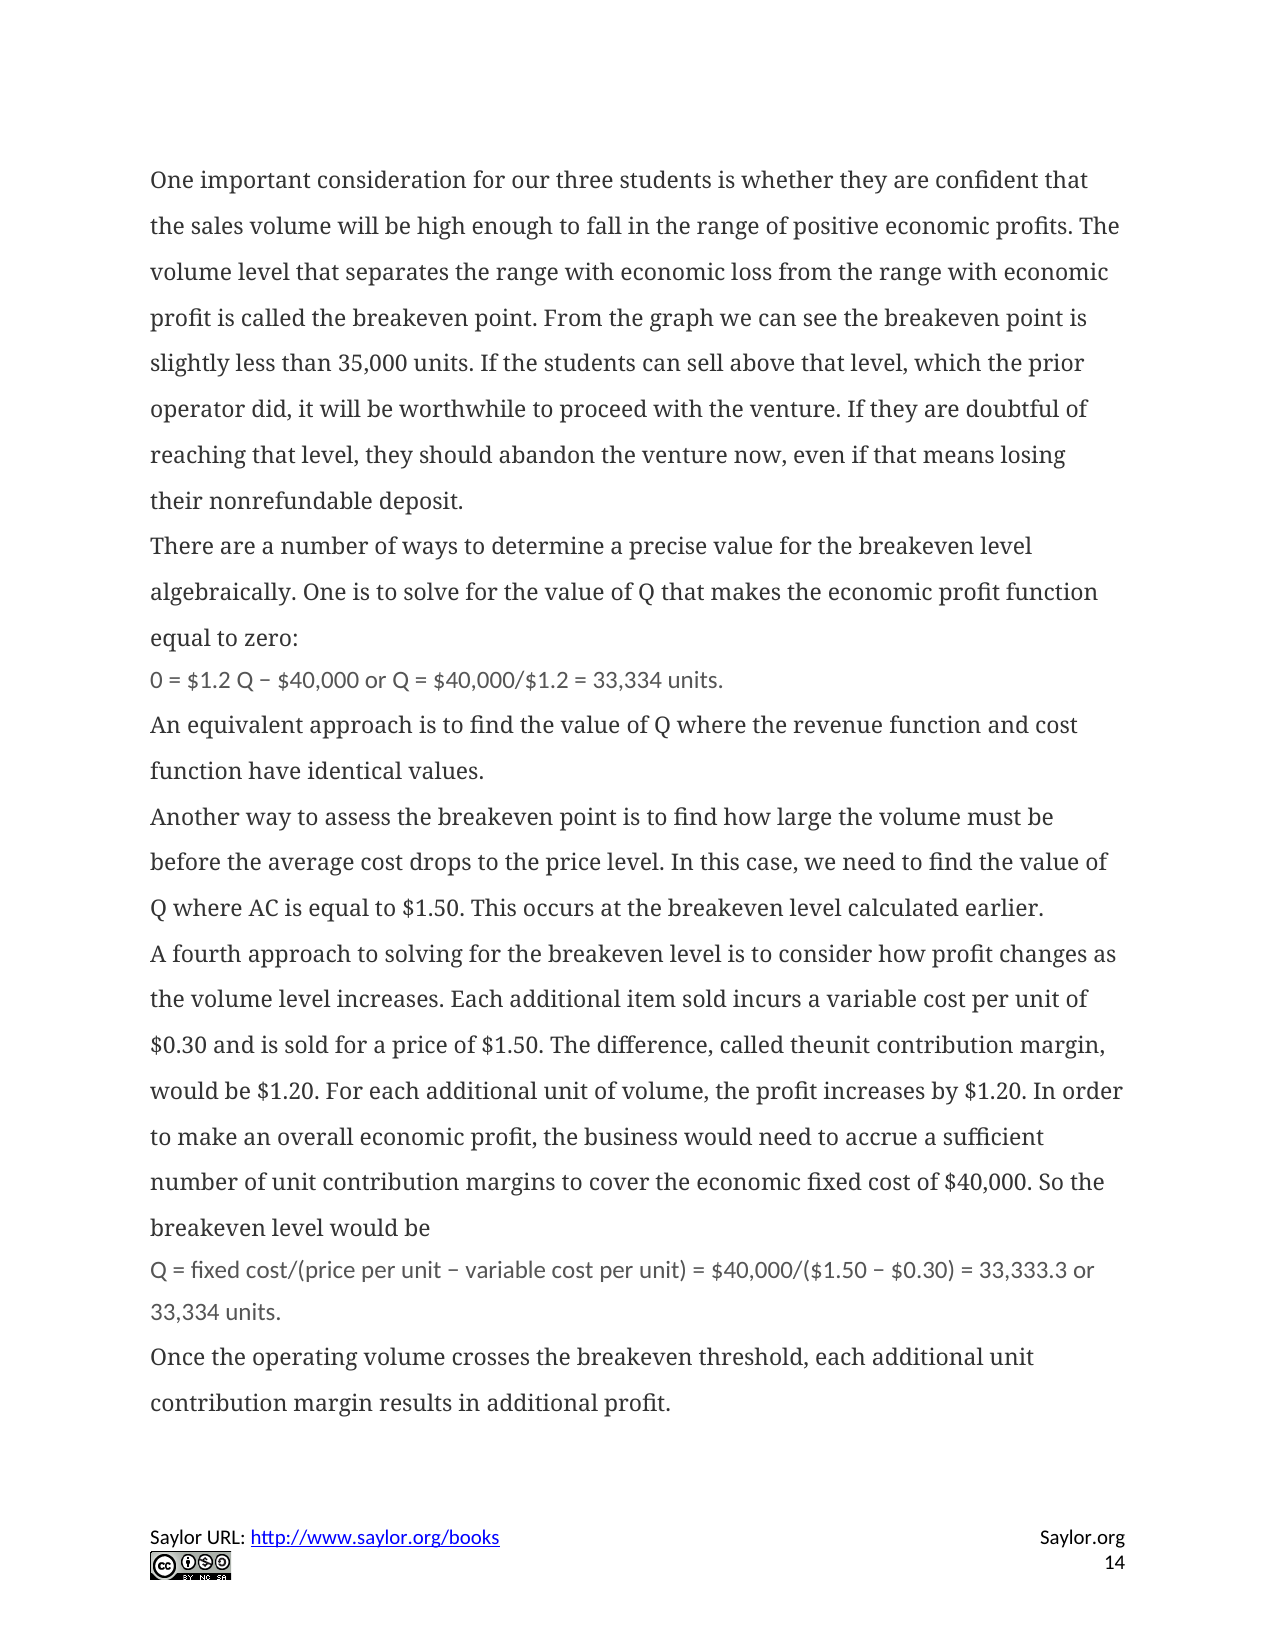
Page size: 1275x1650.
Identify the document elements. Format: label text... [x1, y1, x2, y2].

text Q = fixed cost/(price per unit − variable cost per unit) = $40,000/($1.50 − $0.30) = 33,333.3 or 33,334 units. [150, 1243, 1125, 1326]
text There are a number of ways to determine a precise value for the breakeven level algebraically. One is to solve for the value of Q that makes the economic profit function equal to zero: [150, 516, 1125, 653]
picture [150, 1551, 232, 1580]
text A fourth approach to solving for the breakeven level is to consider how profit changes as the volume level increases. Each additional item sold incurs a variable cost per unit of $0.30 and is sold for a price of $1.50. The difference, called theunit contribution margin, would be $1.20. For each additional unit of volume, the profit increases by $1.20. In order to make an overall economic profit, the business would need to accrue a sufficient number of unit contribution margins to cover the economic fixed cost of $40,000. So the breakeven level would be [150, 923, 1125, 1243]
text 0 = $1.2 Q − $40,000 or Q = $40,000/$1.2 = 33,334 units. [150, 653, 1125, 694]
text Another way to assess the breakeven point is to find how large the volume must be before the average cost drops to the price level. In this case, we need to find the value of Q where AC is equal to $1.50. This occurs at the breakeven level calculated earlier. [150, 786, 1125, 923]
text One important consideration for our three students is whether they are confident that the sales volume will be high enough to fall in the range of positive economic profits. The volume level that separates the range with economic loss from the range with economic profit is called the breakeven point. From the graph we can see the breakeven point is slightly less than 35,000 units. If the students can sell above that level, which the prior operator did, it will be worthwhile to proceed with the venture. If they are doubtful of reaching that level, they should abandon the venture now, even if that means losing their nonrefundable deposit. [150, 150, 1125, 516]
text An equivalent approach is to find the value of Q where the revenue function and cost function have identical values. [150, 694, 1125, 786]
text Once the operating volume crosses the breakeven threshold, each additional unit contribution margin results in additional profit. [150, 1326, 1125, 1418]
